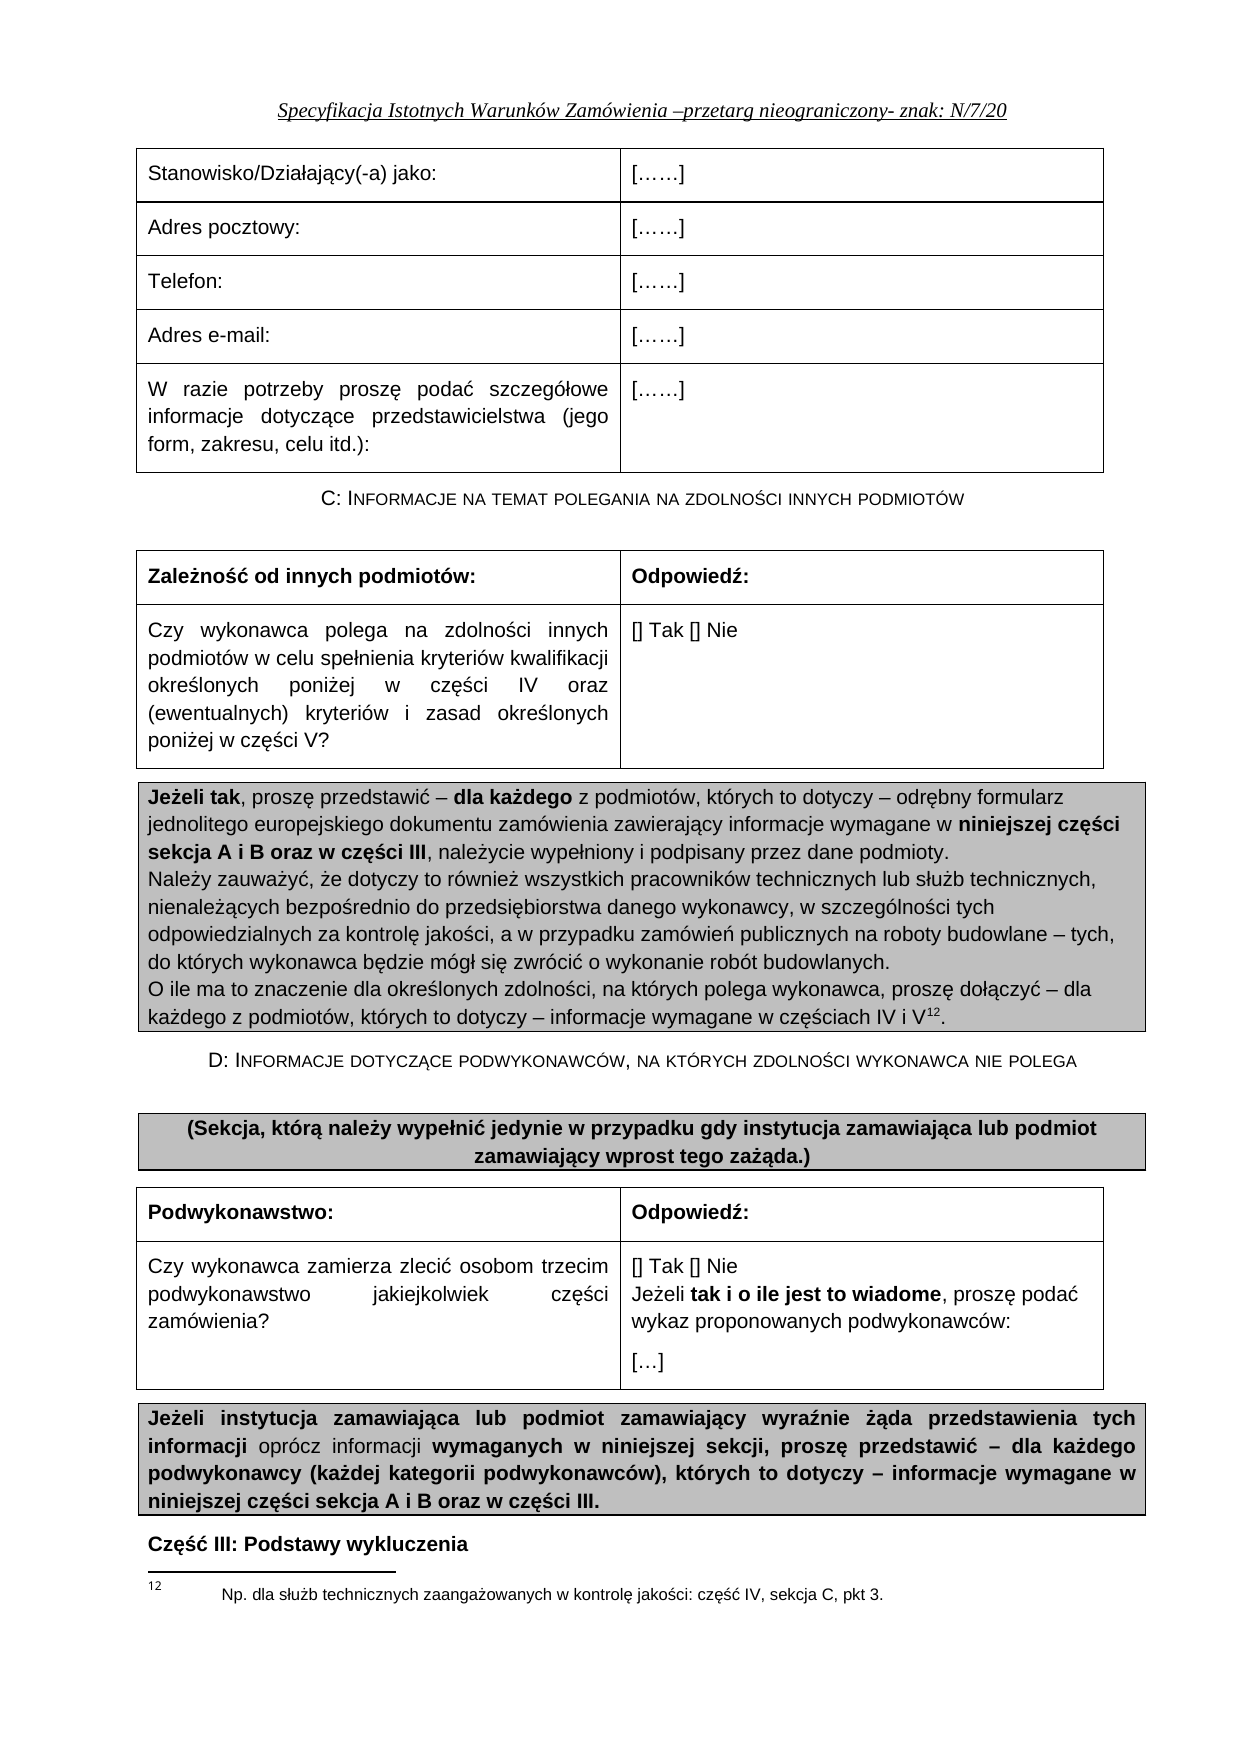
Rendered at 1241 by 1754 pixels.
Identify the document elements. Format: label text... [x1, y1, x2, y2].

table_cell Czy wykonawca zamierza zlecić osobom trzecim podwykonawstwo jakiejkolwiek części zamówienia? [137, 1242, 620, 1389]
table_header Odpowiedź: [621, 1188, 1103, 1241]
table_header Zależność od innych podmiotów: [137, 551, 620, 604]
table_cell [……] [621, 364, 1103, 472]
table_cell [……] [621, 310, 1103, 363]
text (Sekcja, którą należy wypełnić jedynie w przypadku gdy instytucja zamawiająca lub podmiot zamawiający wprost tego zażąda.) [139, 1114, 1145, 1169]
table_cell Stanowisko/Działający(-a) jako: [137, 149, 620, 201]
text Jeżeli instytucja zamawiająca lub podmiot zamawiający wyraźnie żąda przedstawienia tych informacji oprócz informacji wymaganych w niniejszej sekcji, proszę przedstawić – dla każdego podwykonawcy (każdej kategorii podwykonawców), których to dotyczy – informacje wymagane w niniejszej części sekcja A i B oraz w części III. [139, 1404, 1145, 1514]
table_cell [……] [621, 256, 1103, 309]
table_cell Adres pocztowy: [137, 203, 620, 255]
text Jeżeli tak, proszę przedstawić – dla każdego z podmiotów, których to dotyczy – odrębny formularz jednolitego europejskiego dokumentu zamówienia zawierający informacje wymagane w niniejszej części sekcja A i B oraz w części III, należycie wypełniony i podpisany przez dane podmioty. Należy zauważyć, że dotyczy to również wszystkich pracowników technicznych lub służb technicznych, nienależących bezpośrednio do przedsiębiorstwa danego wykonawcy, w szczególności tych odpowiedzialnych za kontrolę jakości, a w przypadku zamówień publicznych na roboty budowlane – tych, do których wykonawca będzie mógł się zwrócić o wykonanie robót budowlanych. O ile ma to znaczenie dla określonych zdolności, na których polega wykonawca, proszę dołączyć – dla każdego z podmiotów, których to dotyczy – informacje wymagane w częściach IV i V. [139, 783, 1145, 1031]
table_cell Czy wykonawca polega na zdolności innych podmiotów w celu spełnienia kryteriów kwalifikacji określonych poniżej w części IV oraz (ewentualnych) kryteriów i zasad określonych poniżej w części V? [137, 605, 620, 768]
table_header Podwykonawstwo: [137, 1188, 620, 1241]
table_cell Telefon: [137, 256, 620, 309]
table_cell [] Tak [] Nie Jeżeli tak i o ile jest to wiadome, proszę podać wykaz proponowanych podwykonawców: […] [621, 1242, 1103, 1389]
table_cell [……] [621, 149, 1103, 201]
table_cell [] Tak [] Nie [621, 605, 1103, 768]
table_cell Adres e-mail: [137, 310, 620, 363]
text C: Informacje na temat polegania na zdolności innych podmiotów [148, 485, 1137, 509]
text Część III: Podstawy wykluczenia [148, 1532, 1137, 1556]
table_cell W razie potrzeby proszę podać szczegółowe informacje dotyczące przedstawicielstwa (jego form, zakresu, celu itd.): [137, 364, 620, 472]
table_header Odpowiedź: [621, 551, 1103, 604]
text D: Informacje dotyczące podwykonawców, na których zdolności wykonawca nie polega [148, 1048, 1137, 1072]
table_cell [……] [621, 203, 1103, 255]
